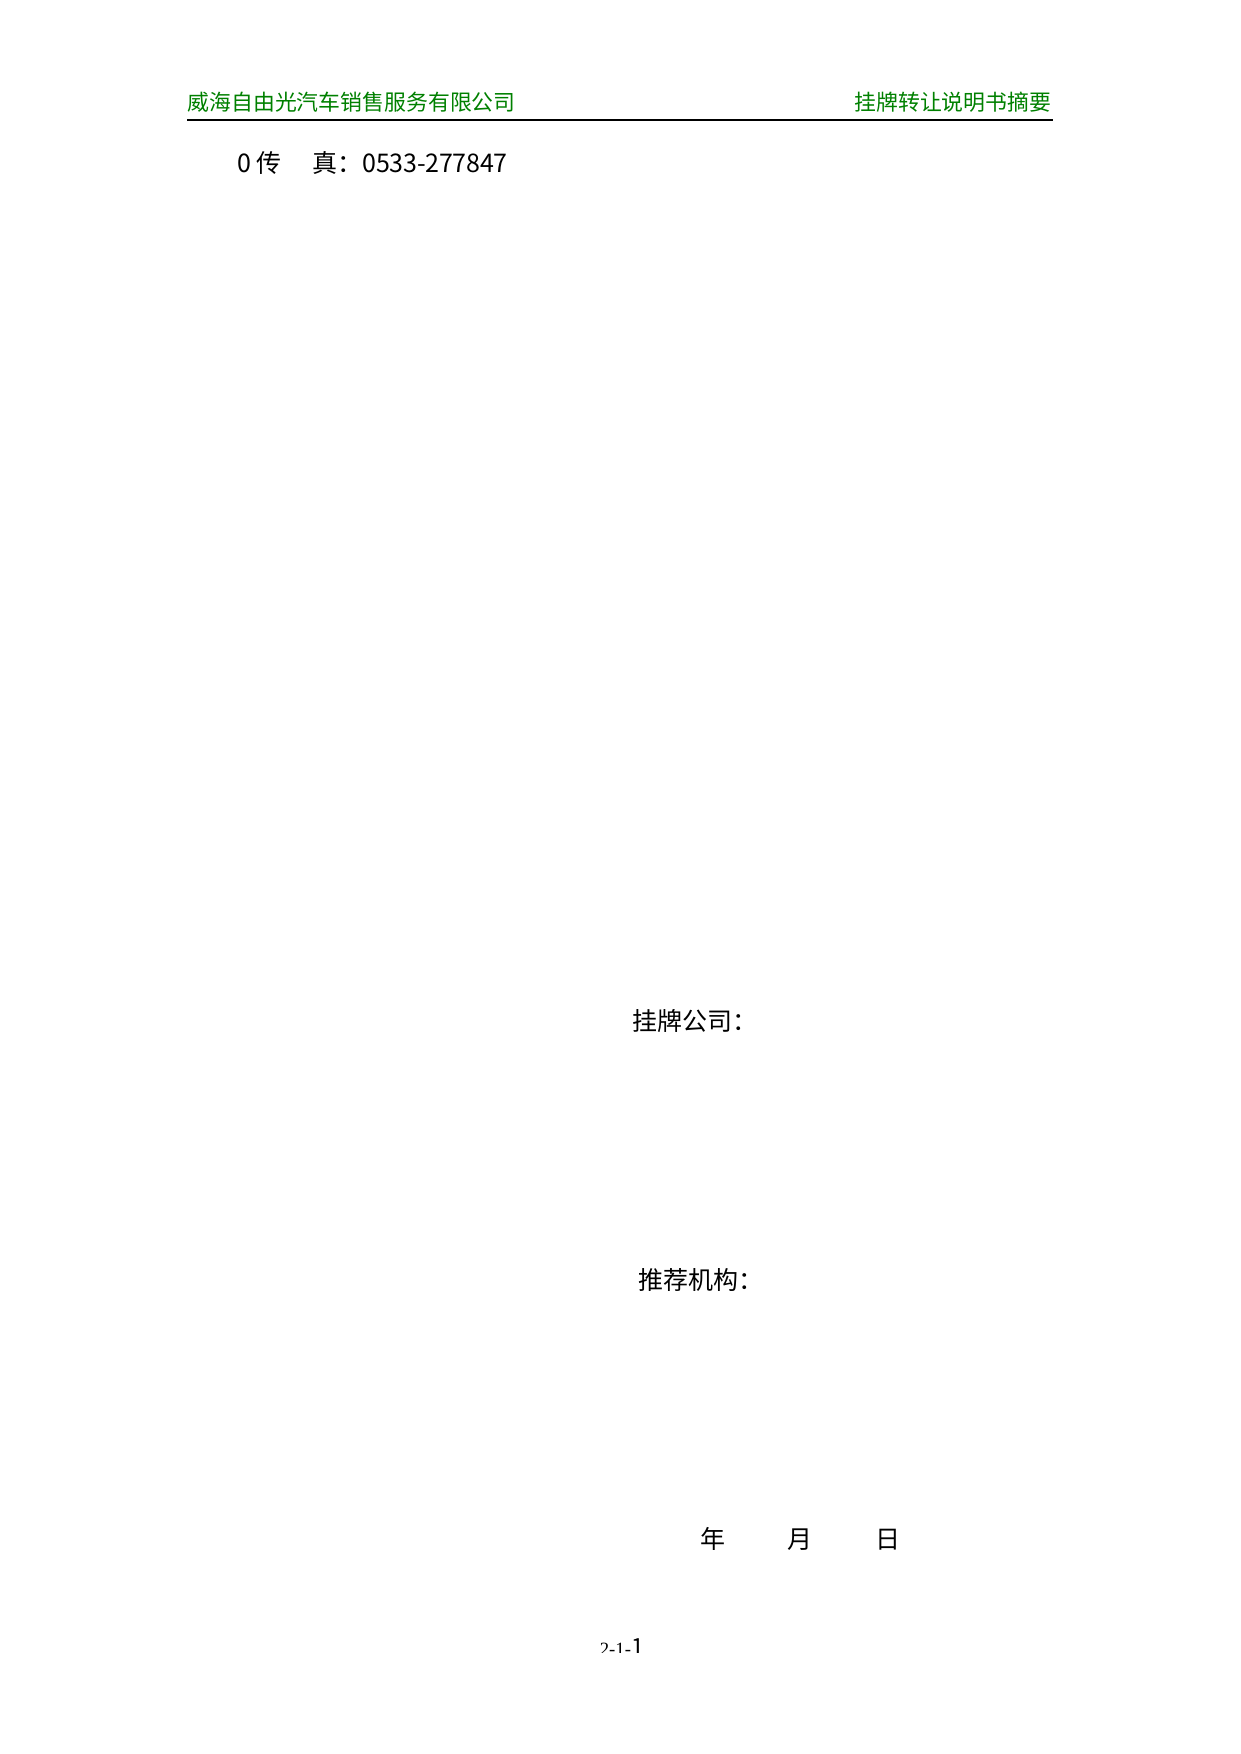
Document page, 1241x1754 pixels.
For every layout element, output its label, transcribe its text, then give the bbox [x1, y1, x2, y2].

text 推荐机构： [639, 1261, 1096, 1297]
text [237, 144, 512, 180]
text 年 月 日 [700, 1520, 1096, 1556]
text 挂牌公司： [632, 1001, 1096, 1038]
